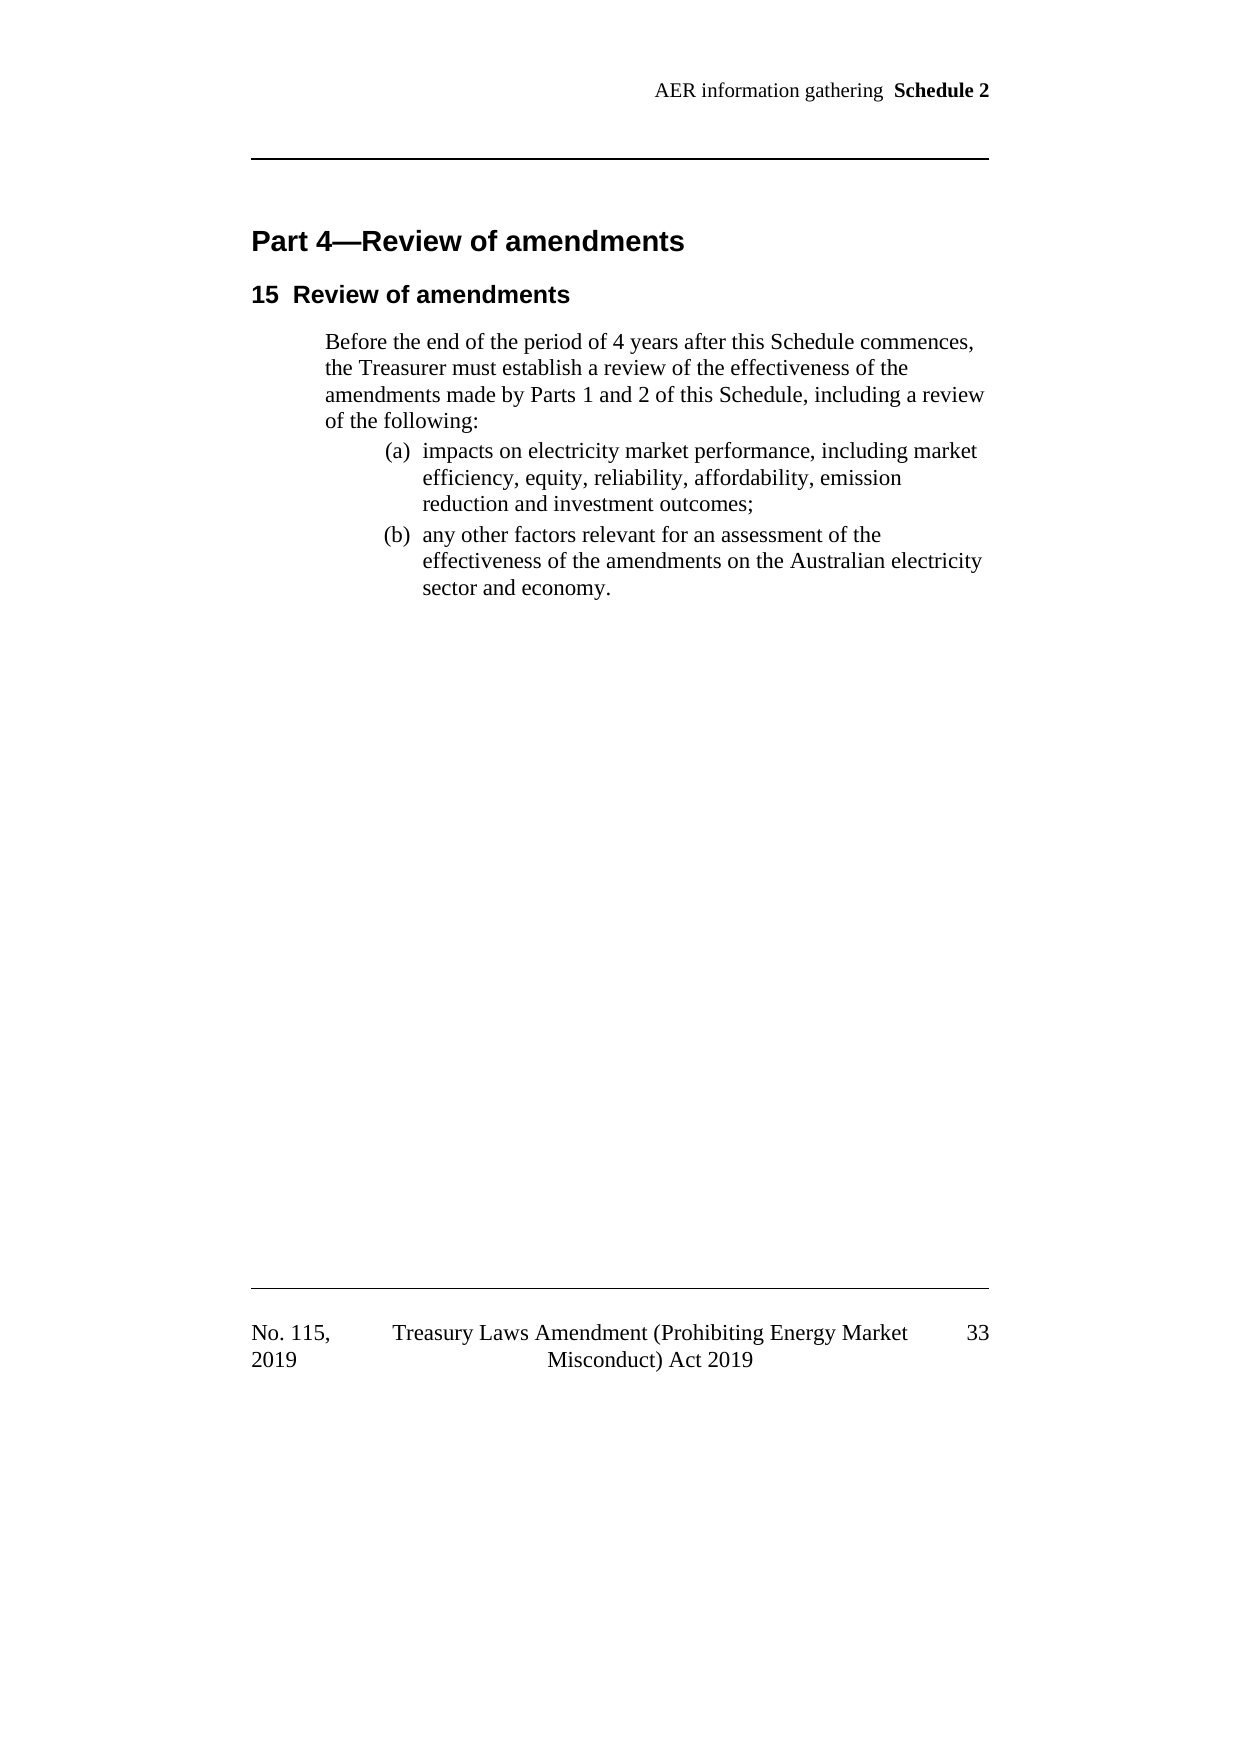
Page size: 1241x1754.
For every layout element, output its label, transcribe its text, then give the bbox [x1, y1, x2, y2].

text (a) impacts on electricity market performance, including market efficiency, equity, reliability, affordability, emission reduction and investment outcomes; [251, 438, 989, 517]
text Before the end of the period of 4 years after this Schedule commences, the Treasurer must establish a review of the effectiveness of the amendments made by Parts 1 and 2 of this Schedule, including a review of the following: [325, 328, 989, 433]
text 15 Review of amendments [251, 281, 989, 309]
text Part 4—Review of amendments [251, 224, 989, 258]
text (b) any other factors relevant for an assessment of the effectiveness of the amendments on the Australian electricity sector and economy. [251, 521, 989, 600]
